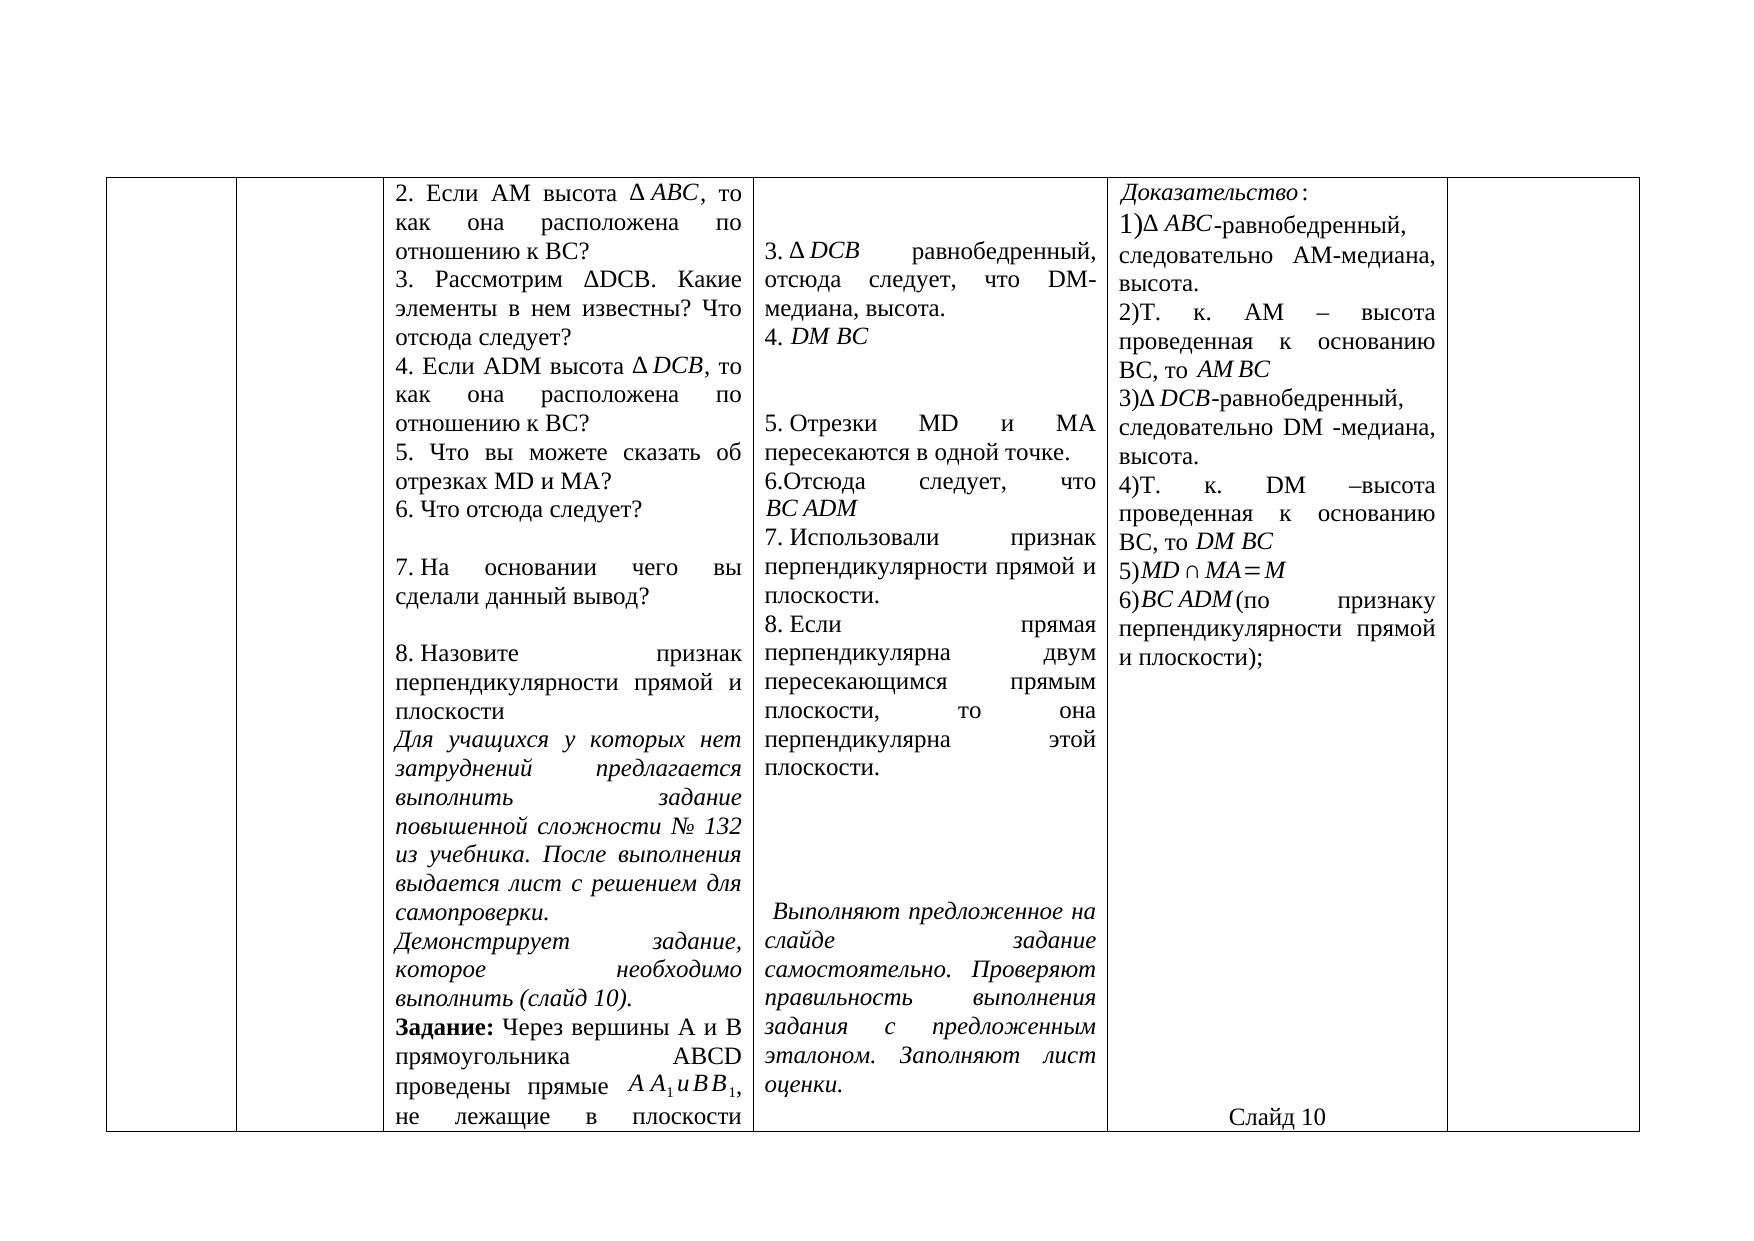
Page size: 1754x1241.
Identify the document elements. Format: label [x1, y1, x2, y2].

table_cell [384, 178, 753, 1131]
table_cell [107, 178, 236, 1131]
table_cell [754, 178, 1107, 1131]
table_cell [1448, 178, 1639, 1131]
table_cell [237, 178, 383, 1131]
table_cell [1108, 178, 1447, 1131]
